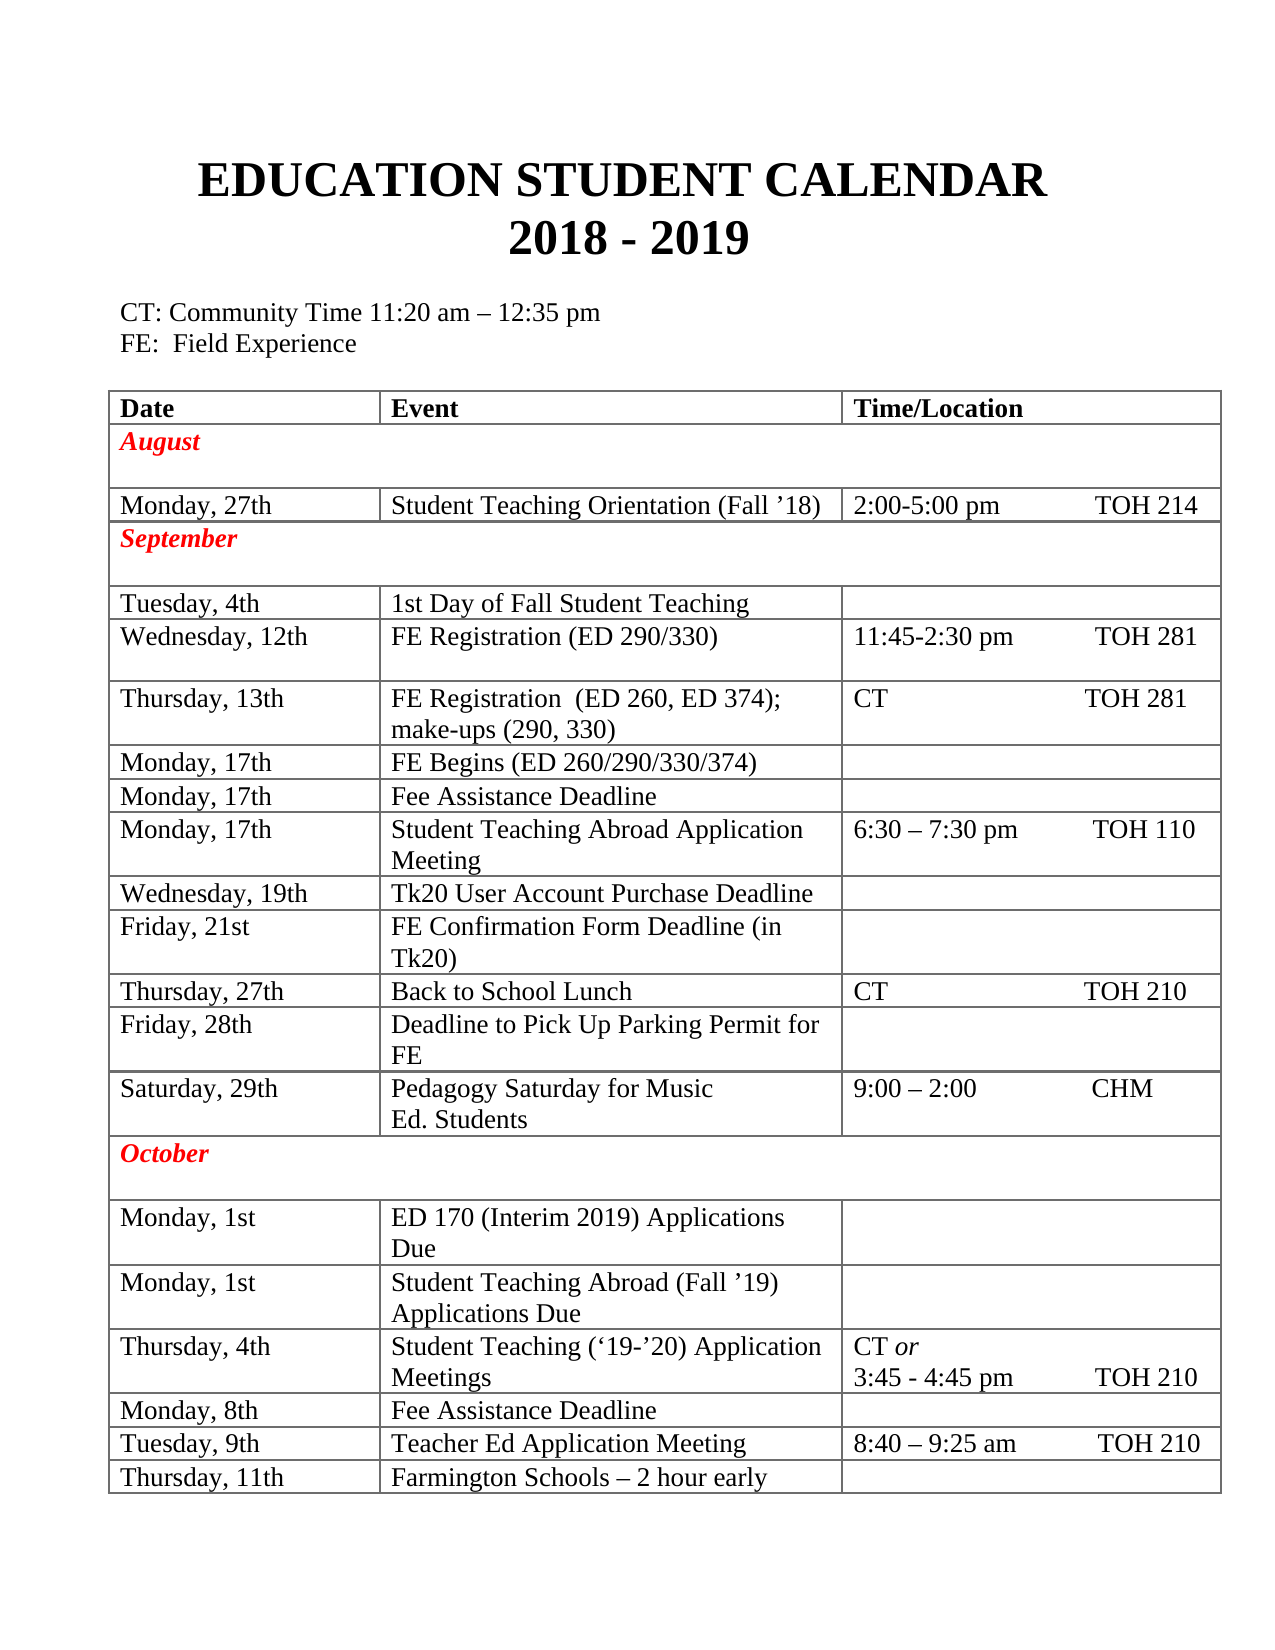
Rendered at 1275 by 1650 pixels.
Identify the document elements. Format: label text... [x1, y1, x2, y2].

table_cell 9:00 – 2:00 CHM [843, 1073, 1220, 1135]
table_cell [843, 1394, 1220, 1426]
table_cell Back to School Lunch [381, 975, 841, 1006]
table_cell [843, 1008, 1220, 1070]
table_cell [843, 1266, 1220, 1328]
table_cell CT TOH 281 [843, 682, 1220, 744]
table_cell 11:45-2:30 pm TOH 281 [843, 620, 1220, 680]
table_cell FE Begins (ED 260/290/330/374) [381, 746, 841, 778]
table_cell 1st Day of Fall Student Teaching [381, 587, 841, 618]
table_cell Monday, 27th [110, 489, 379, 520]
table_cell October [110, 1137, 1220, 1199]
table_cell Monday, 17th [110, 746, 379, 778]
table_cell August [110, 425, 1220, 487]
table_cell CT or 3:45 - 4:45 pm TOH 210 [843, 1330, 1220, 1392]
table_cell Saturday, 29th [110, 1073, 379, 1135]
table_cell Student Teaching Orientation (Fall ’18) [381, 489, 841, 520]
table_cell [843, 780, 1220, 811]
table_cell Monday, 1st [110, 1266, 379, 1328]
table_cell Monday, 1st [110, 1201, 379, 1263]
table_cell FE Registration (ED 260, ED 374); make-ups (290, 330) [381, 682, 841, 744]
table_cell [843, 746, 1220, 778]
table_cell Tuesday, 9th [110, 1428, 379, 1459]
table_cell [843, 1461, 1220, 1492]
table_cell [843, 911, 1220, 973]
table_cell Student Teaching Abroad Application Meeting [381, 813, 841, 875]
table_cell 2:00-5:00 pm TOH 214 [843, 489, 1220, 520]
text FE: Field Experience [120, 327, 1125, 358]
table_cell ED 170 (Interim 2019) Applications Due [381, 1201, 841, 1263]
table_cell Thursday, 4th [110, 1330, 379, 1392]
table_cell Thursday, 13th [110, 682, 379, 744]
table_cell Student Teaching Abroad (Fall ’19) Applications Due [381, 1266, 841, 1328]
table_cell Wednesday, 12th [110, 620, 379, 680]
table_cell FE Registration (ED 290/330) [381, 620, 841, 680]
table_cell [843, 1201, 1220, 1263]
table_cell CT TOH 210 [843, 975, 1220, 1006]
table_cell Tk20 User Account Purchase Deadline [381, 877, 841, 908]
table_cell Deadline to Pick Up Parking Permit for FE [381, 1008, 841, 1070]
table_cell Student Teaching (‘19-’20) Application Meetings [381, 1330, 841, 1392]
table_cell Pedagogy Saturday for Music Ed. Students [381, 1073, 841, 1135]
table_cell September [110, 523, 1220, 585]
table_cell Teacher Ed Application Meeting [381, 1428, 841, 1459]
table_cell Wednesday, 19th [110, 877, 379, 908]
table_cell [843, 877, 1220, 908]
table_cell Monday, 8th [110, 1394, 379, 1426]
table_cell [381, 1461, 841, 1492]
table_cell Friday, 21st [110, 911, 379, 973]
table_cell 6:30 – 7:30 pm TOH 110 [843, 813, 1220, 875]
table_cell Monday, 17th [110, 813, 379, 875]
table_cell Fee Assistance Deadline [381, 780, 841, 811]
table_header Date [110, 392, 379, 423]
table_header Event [381, 392, 841, 423]
table_cell Monday, 17th [110, 780, 379, 811]
table_cell Tuesday, 4th [110, 587, 379, 618]
table_cell [843, 587, 1220, 618]
text CT: Community Time 11:20 am – 12:35 pm [120, 296, 1125, 327]
table_cell FE Confirmation Form Deadline (in Tk20) [381, 911, 841, 973]
table_cell Thursday, 11th [110, 1461, 379, 1492]
table_cell Thursday, 27th [110, 975, 379, 1006]
table_cell Fee Assistance Deadline [381, 1394, 841, 1426]
text EDUCATION STUDENT CALENDAR [120, 150, 1125, 207]
table_cell Friday, 28th [110, 1008, 379, 1070]
table_cell 8:40 – 9:25 am TOH 210 [843, 1428, 1220, 1459]
text 2018 - 2019 [120, 207, 1125, 265]
table_header Time/Location [843, 392, 1220, 423]
